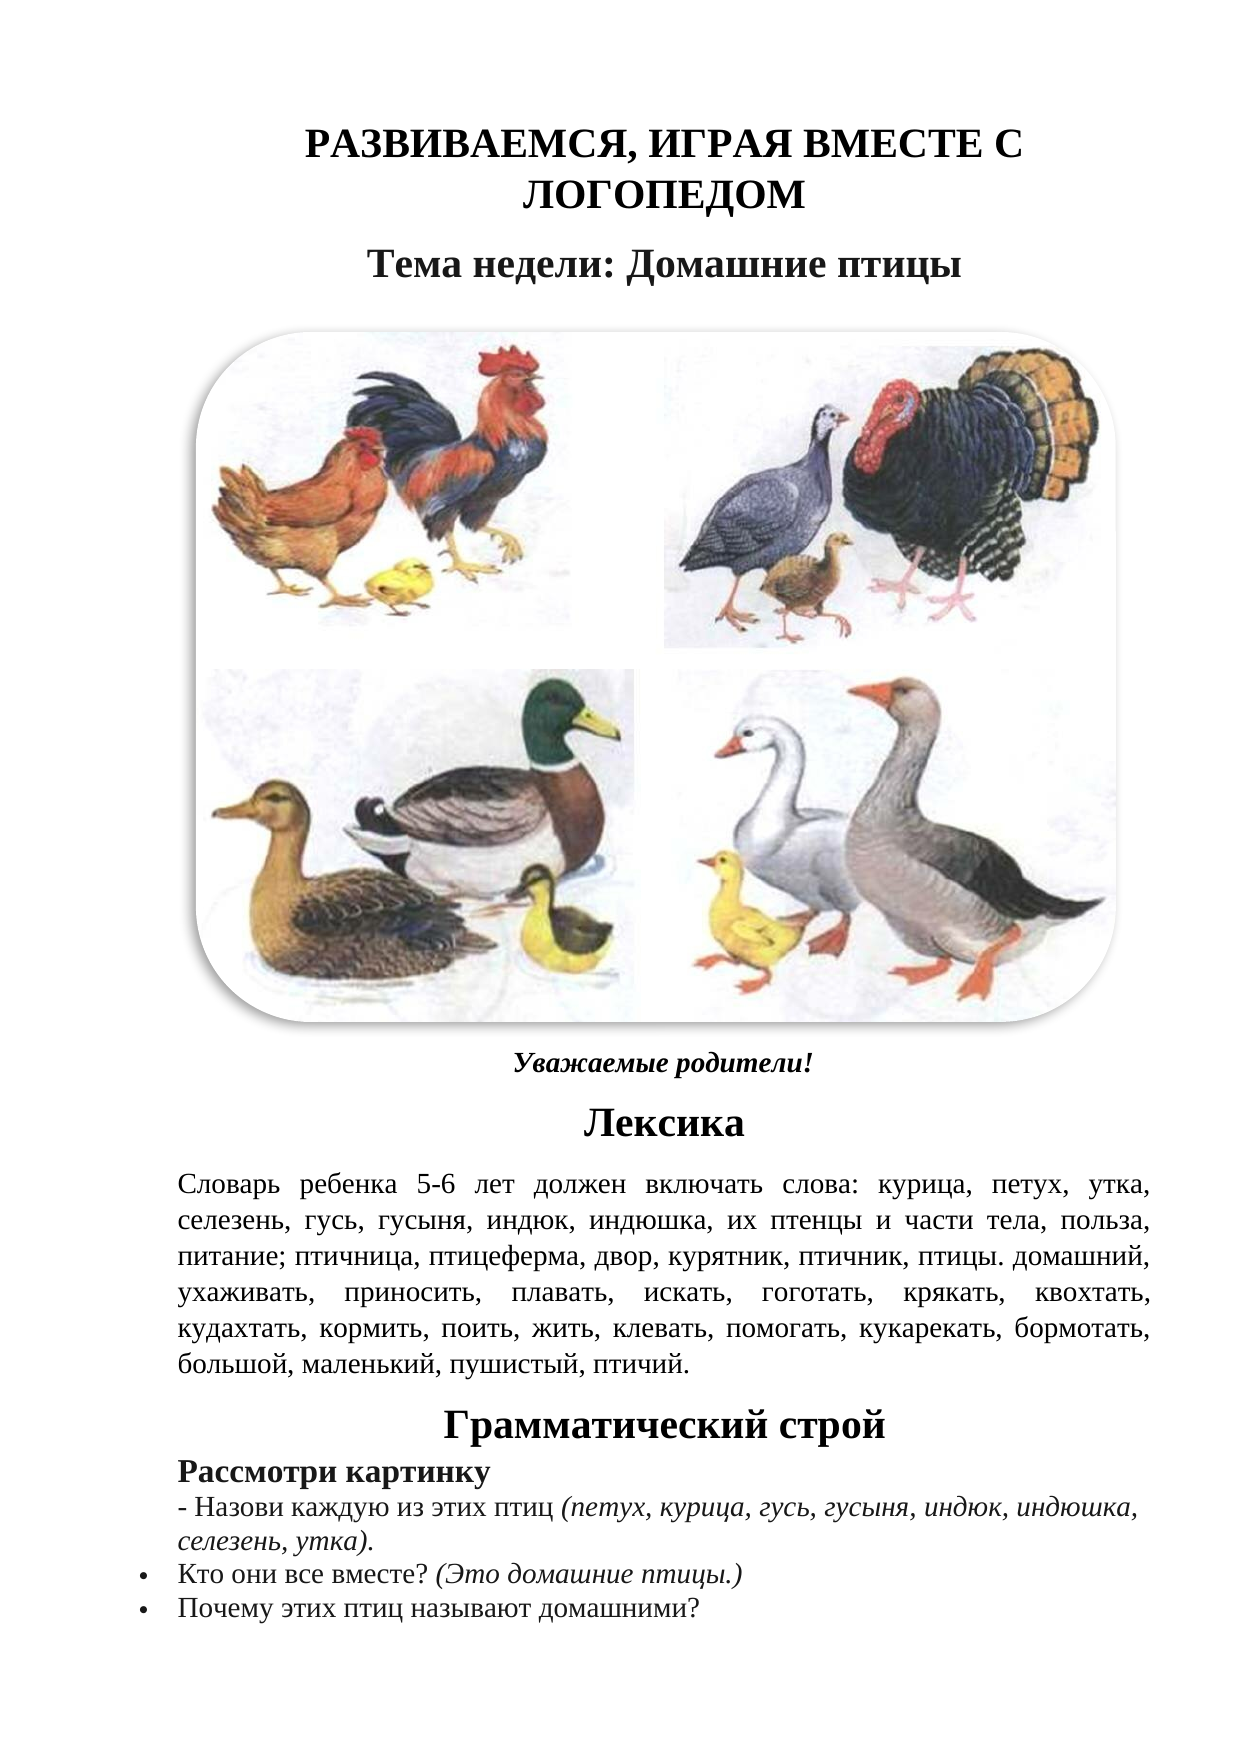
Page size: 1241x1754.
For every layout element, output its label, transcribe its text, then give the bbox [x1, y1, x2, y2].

text Уважаемые родители! [177, 1045, 1152, 1078]
picture [195, 331, 1116, 1022]
text - Назови каждую из этих птиц (петух, курица, гусь, гусыня, индюк, индюшка, селезень, утка). [177, 1489, 1152, 1556]
text Словарь ребенка 5-6 лет должен включать слова: курица, петух, утка, селезень, гусь, гусыня, индюк, индюшка, их птенцы и части тела, польза, питание; птичница, птицеферма, двор, курятник, птичник, птицы. домашний, ухаживать, приносить, плавать, искать, гоготать, крякать, квохтать, кудахтать, кормить, поить, жить, клевать, помогать, кукарекать, бормотать, большой, маленький, пушистый, птичий. [177, 1166, 1152, 1380]
list Почему этих птиц называют домашними? [140, 1590, 1152, 1623]
list Кто они все вместе? (Это домашние птицы.) [140, 1556, 1152, 1590]
text Грамматический строй [177, 1399, 1152, 1447]
text Рассмотри картинку [177, 1451, 1152, 1489]
text Лексика [177, 1097, 1152, 1145]
text РАЗВИВАЕМСЯ, ИГРАЯ ВМЕСТЕ С ЛОГОПЕДОМ [177, 118, 1152, 218]
text Тема недели: Домашние птицы [177, 238, 1152, 286]
